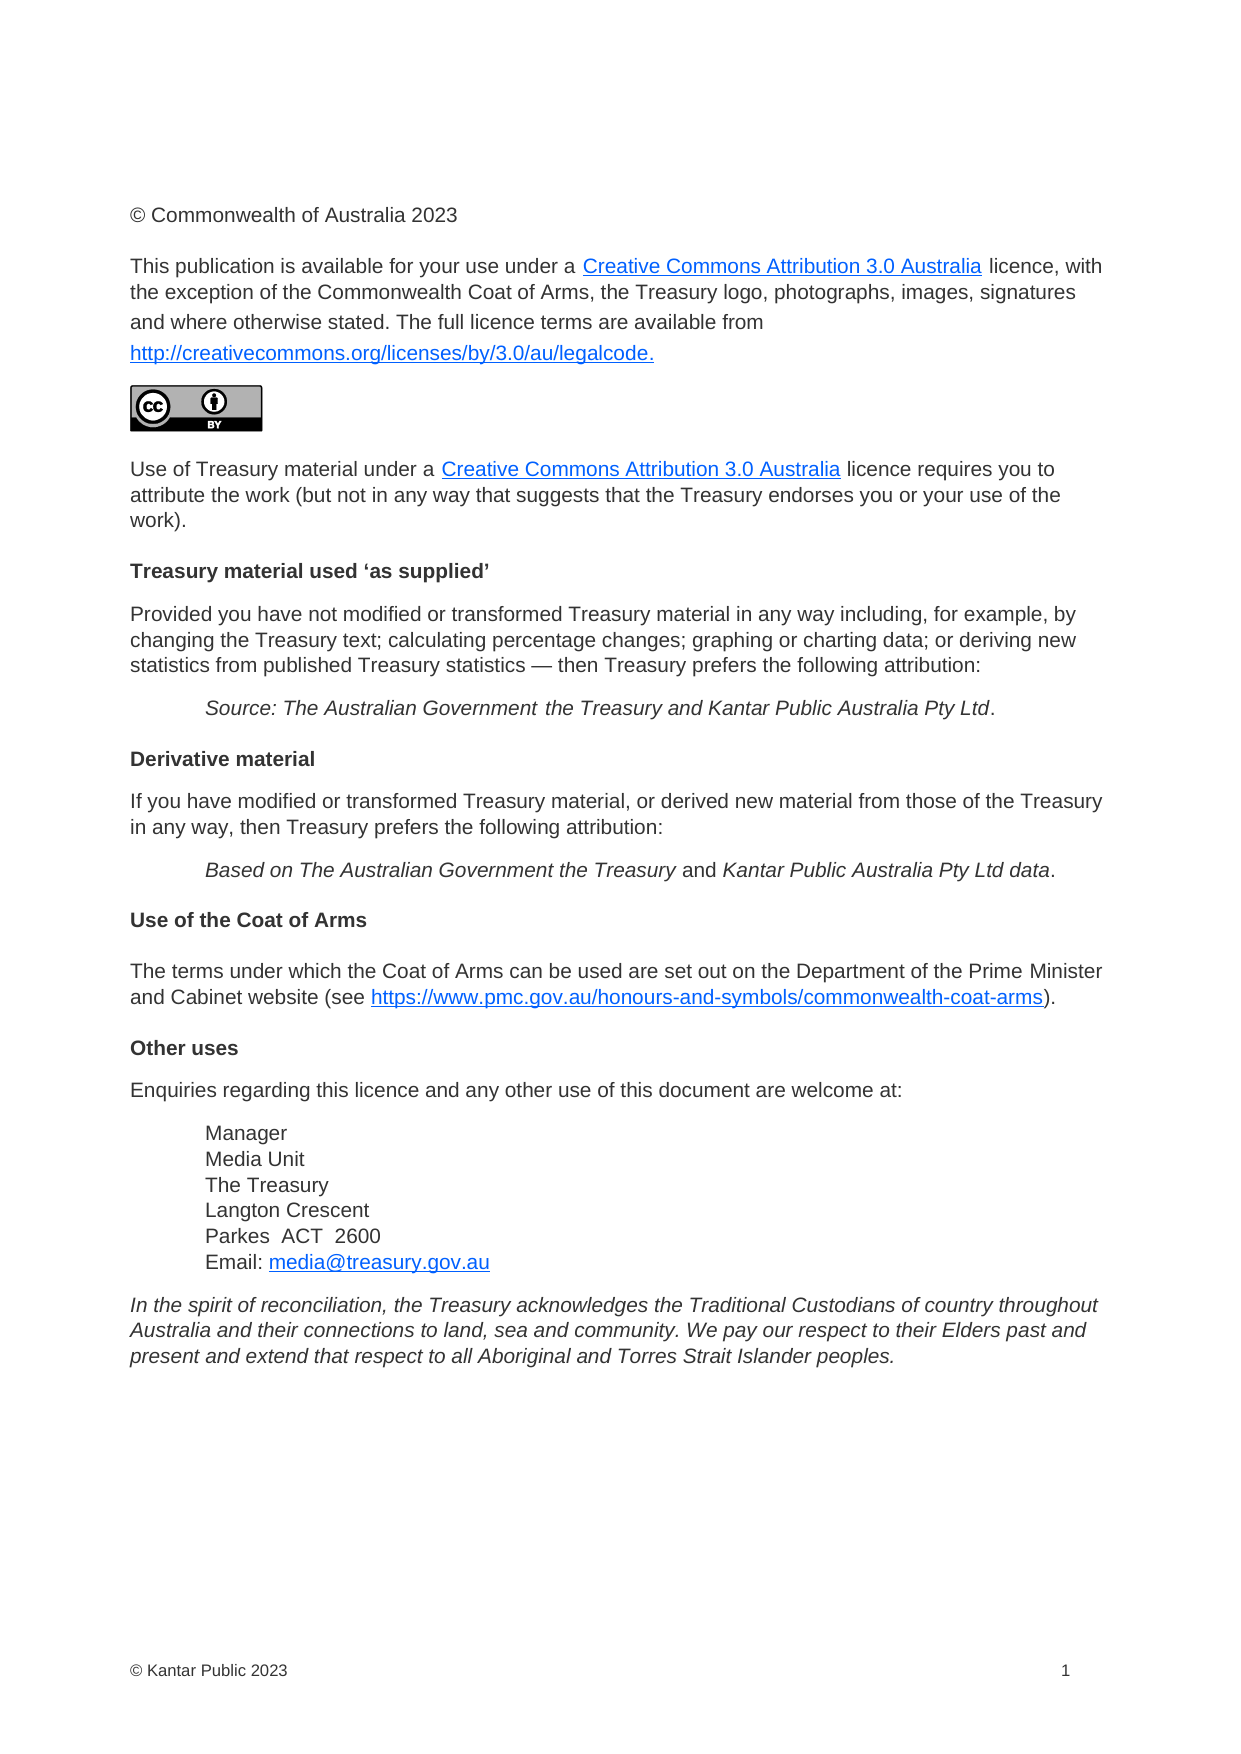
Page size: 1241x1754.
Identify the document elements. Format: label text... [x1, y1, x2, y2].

text Manager Media Unit The Treasury Langton Crescent Parkes ACT 2600 Email: media@treasury.gov.au [205, 1121, 1110, 1274]
text © Commonwealth of Australia 2023 [130, 203, 1110, 227]
text Provided you have not modified or transformed Treasury material in any way including, for example, by changing the Treasury text; calculating percentage changes; graphing or charting data; or deriving new statistics from published Treasury statistics — then Treasury prefers the following attribution: [130, 602, 1110, 677]
text The terms under which the Coat of Arms can be used are set out on the Department of the Prime Minister and Cabinet website (see https://www.pmc.gov.au/honours-and-symbols/commonwealth-coat-arms). [130, 959, 1110, 1009]
text Use of the Coat of Arms [130, 908, 1110, 932]
text Enquiries regarding this licence and any other use of this document are welcome at: [130, 1078, 1110, 1102]
text Source: The Australian Government the Treasury and Kantar Public Australia Pty Ltd. [130, 696, 1110, 720]
text If you have modified or transformed Treasury material, or derived new material from those of the Treasury in any way, then Treasury prefers the following attribution: [130, 789, 1110, 839]
text This publication is available for your use under a Creative Commons Attribution 3.0 Australia licence, with the exception of the Commonwealth Coat of Arms, the Treasury logo, photographs, images, signatures and where otherwise stated. The full licence terms are available from http://creativecommons.org/licenses/by/3.0/au/legalcode. [130, 254, 1110, 366]
text Based on The Australian Government the Treasury and Kantar Public Australia Pty Ltd data. [130, 857, 1110, 881]
text In the spirit of reconciliation, the Treasury acknowledges the Traditional Custodians of country throughout Australia and their connections to land, sea and community. We pay our respect to their Elders past and present and extend that respect to all Aboriginal and Torres Strait Islander peoples. [130, 1292, 1110, 1368]
text Derivative material [130, 747, 1110, 771]
text Treasury material used ‘as supplied’ [130, 559, 1110, 583]
text Other uses [130, 1036, 1110, 1060]
text Use of Treasury material under a Creative Commons Attribution 3.0 Australia licence requires you to attribute the work (but not in any way that suggests that the Treasury endorses you or your use of the work). [130, 457, 1110, 532]
